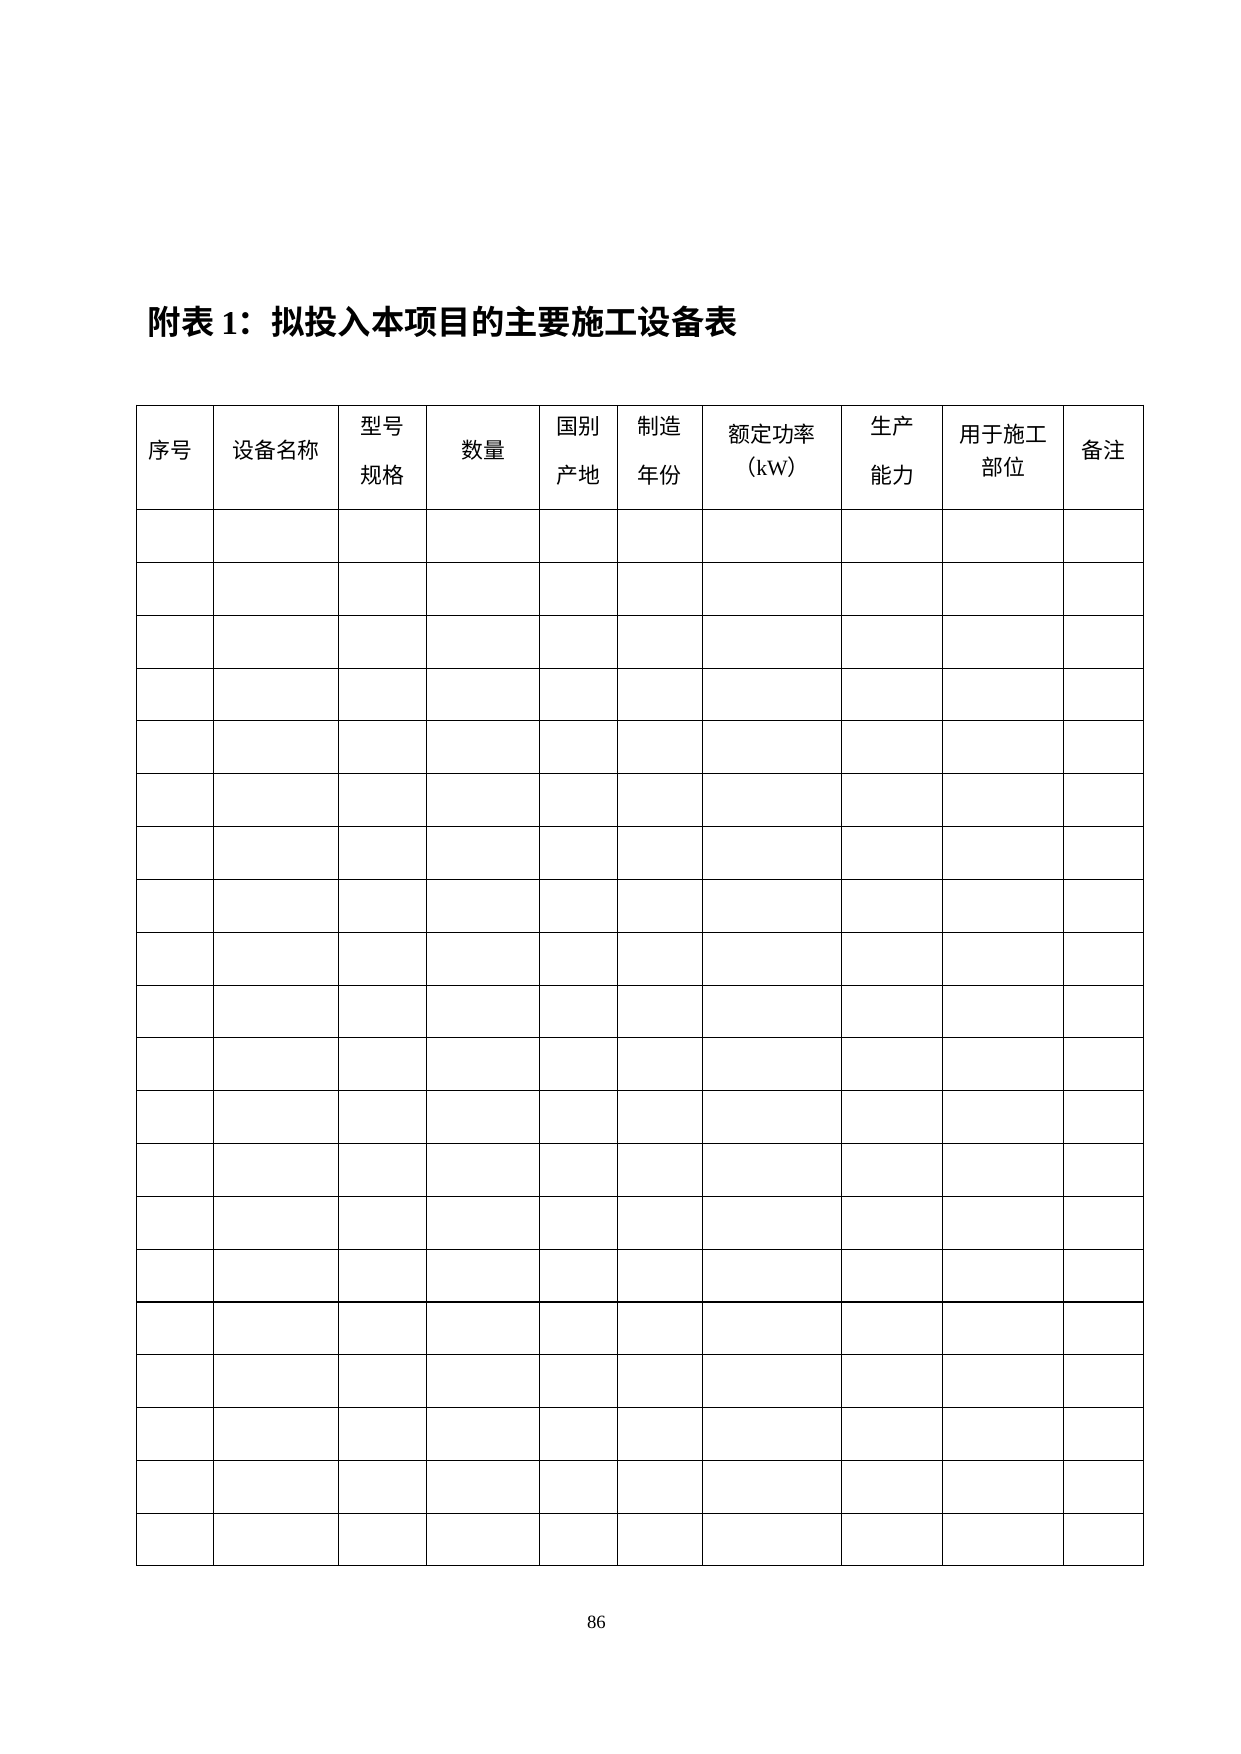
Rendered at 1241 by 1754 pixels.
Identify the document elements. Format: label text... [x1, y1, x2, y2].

table_cell [427, 986, 539, 1037]
table_cell [137, 986, 213, 1037]
table_cell [618, 510, 702, 562]
table_cell [540, 1408, 617, 1460]
table_cell [137, 933, 213, 984]
table_cell [427, 1038, 539, 1090]
table_cell [540, 1038, 617, 1090]
table_cell [540, 616, 617, 668]
table_cell [540, 563, 617, 615]
table_cell [618, 563, 702, 615]
table_cell [137, 510, 213, 562]
table_cell [943, 1038, 1063, 1090]
table_cell [339, 616, 426, 668]
table_cell [540, 1355, 617, 1407]
table_cell [427, 1091, 539, 1143]
table_cell [703, 1038, 841, 1090]
table_cell [214, 1038, 338, 1090]
table_cell [339, 1461, 426, 1513]
table_cell [1064, 1303, 1143, 1354]
table_cell [137, 1197, 213, 1248]
table_cell [703, 563, 841, 615]
table_header 制造 年份 [618, 406, 702, 509]
table_cell [703, 1091, 841, 1143]
table_cell [618, 1355, 702, 1407]
table_cell [540, 1250, 617, 1301]
table_cell [703, 1514, 841, 1565]
table_cell [943, 774, 1063, 826]
table_cell [618, 616, 702, 668]
table_header 序号 [137, 406, 213, 509]
table_cell [137, 721, 213, 773]
table_cell [943, 1408, 1063, 1460]
table_cell [618, 1091, 702, 1143]
table_cell [540, 669, 617, 720]
table_cell [943, 880, 1063, 932]
table_cell [943, 827, 1063, 879]
table_cell [427, 616, 539, 668]
table_cell [1064, 1408, 1143, 1460]
table_cell [540, 880, 617, 932]
table_cell [540, 721, 617, 773]
table_cell [427, 1144, 539, 1196]
table_cell [618, 774, 702, 826]
table_cell [540, 1197, 617, 1248]
table_header 备注 [1064, 406, 1143, 509]
table_cell [214, 563, 338, 615]
table_cell [842, 933, 942, 984]
table_cell [427, 721, 539, 773]
table_cell [1064, 1461, 1143, 1513]
table_cell [339, 1038, 426, 1090]
table_cell [339, 1355, 426, 1407]
table_cell [1064, 563, 1143, 615]
table_cell [339, 1250, 426, 1301]
table_cell [540, 774, 617, 826]
table_cell [214, 1461, 338, 1513]
table_header 设备名称 [214, 406, 338, 509]
table_cell [842, 774, 942, 826]
table_cell [137, 1514, 213, 1565]
table_cell [842, 1514, 942, 1565]
table_cell [427, 933, 539, 984]
table_cell [703, 721, 841, 773]
table_cell [427, 1408, 539, 1460]
table_cell [943, 1091, 1063, 1143]
table_cell [618, 669, 702, 720]
table_cell [842, 669, 942, 720]
table_cell [943, 1144, 1063, 1196]
table_cell [1064, 986, 1143, 1037]
table_cell [618, 1461, 702, 1513]
table_cell [540, 1091, 617, 1143]
table_cell [339, 721, 426, 773]
table_cell [214, 1250, 338, 1301]
table_cell [618, 986, 702, 1037]
table_cell [703, 1250, 841, 1301]
table_cell [137, 1091, 213, 1143]
table_cell [703, 1408, 841, 1460]
table_cell [214, 616, 338, 668]
table_cell [618, 721, 702, 773]
table_cell [214, 1144, 338, 1196]
table_cell [703, 1461, 841, 1513]
table_cell [943, 933, 1063, 984]
table_cell [137, 1303, 213, 1354]
table_cell [1064, 1091, 1143, 1143]
table_cell [214, 1408, 338, 1460]
table_cell [427, 1250, 539, 1301]
table_cell [703, 1197, 841, 1248]
table_cell [943, 669, 1063, 720]
table_cell [137, 827, 213, 879]
table_cell [214, 1091, 338, 1143]
table_cell [1064, 1197, 1143, 1248]
table_cell [1064, 510, 1143, 562]
table_cell [137, 1355, 213, 1407]
table_cell [540, 827, 617, 879]
table_cell [703, 1355, 841, 1407]
table_cell [943, 1303, 1063, 1354]
table_cell [427, 1197, 539, 1248]
table_cell [339, 669, 426, 720]
table_cell [339, 880, 426, 932]
table_header 国别 产地 [540, 406, 617, 509]
table_cell [339, 563, 426, 615]
table_header 额定功率（kW） [703, 406, 841, 509]
table_cell [540, 1144, 617, 1196]
table_header 型号 规格 [339, 406, 426, 509]
table_cell [943, 986, 1063, 1037]
table_cell [943, 1197, 1063, 1248]
table_cell [427, 774, 539, 826]
table_cell [703, 1303, 841, 1354]
table_cell [1064, 1250, 1143, 1301]
table_cell [339, 933, 426, 984]
table_cell [339, 827, 426, 879]
table_cell [842, 1144, 942, 1196]
table_cell [214, 510, 338, 562]
table_cell [703, 510, 841, 562]
table_cell [703, 1144, 841, 1196]
table_cell [137, 669, 213, 720]
table_cell [540, 1514, 617, 1565]
table_cell [1064, 669, 1143, 720]
table_cell [339, 1091, 426, 1143]
table_cell [618, 1514, 702, 1565]
table_cell [943, 563, 1063, 615]
table_cell [540, 1303, 617, 1354]
table_cell [842, 827, 942, 879]
table_cell [1064, 774, 1143, 826]
table_cell [943, 616, 1063, 668]
table_cell [427, 563, 539, 615]
table_cell [842, 563, 942, 615]
table_cell [1064, 1355, 1143, 1407]
table_cell [339, 986, 426, 1037]
table_cell [703, 933, 841, 984]
table_cell [540, 986, 617, 1037]
table_cell [214, 1514, 338, 1565]
table_cell [842, 721, 942, 773]
table_cell [1064, 1038, 1143, 1090]
table_cell [427, 1355, 539, 1407]
table_cell [1064, 721, 1143, 773]
table_cell [137, 880, 213, 932]
table_cell [703, 616, 841, 668]
table_cell [842, 1303, 942, 1354]
table_cell [943, 1461, 1063, 1513]
table_cell [339, 774, 426, 826]
table_cell [137, 616, 213, 668]
table_cell [943, 1250, 1063, 1301]
table_cell [214, 1303, 338, 1354]
table_cell [1064, 1144, 1143, 1196]
table_cell [214, 933, 338, 984]
table_cell [842, 510, 942, 562]
table_cell [427, 1461, 539, 1513]
table_cell [137, 563, 213, 615]
table_cell [339, 1303, 426, 1354]
table_cell [214, 669, 338, 720]
table_cell [137, 1250, 213, 1301]
table_cell [618, 1038, 702, 1090]
table_cell [339, 1408, 426, 1460]
table_cell [842, 1038, 942, 1090]
table_cell [618, 1197, 702, 1248]
table_header 用于施工部位 [943, 406, 1063, 509]
table_cell [703, 827, 841, 879]
table_cell [618, 1144, 702, 1196]
table_cell [943, 721, 1063, 773]
table_cell [842, 1408, 942, 1460]
table_cell [427, 827, 539, 879]
table_cell [618, 1303, 702, 1354]
table_cell [214, 986, 338, 1037]
table_cell [842, 1355, 942, 1407]
table_cell [943, 1514, 1063, 1565]
table_cell [339, 1514, 426, 1565]
table_cell [943, 1355, 1063, 1407]
table_cell [137, 1144, 213, 1196]
table_cell [703, 669, 841, 720]
table_cell [214, 880, 338, 932]
table_cell [214, 1355, 338, 1407]
table_cell [842, 616, 942, 668]
table_cell [842, 1250, 942, 1301]
table_cell [842, 1197, 942, 1248]
table_cell [214, 827, 338, 879]
table_cell [137, 1038, 213, 1090]
table_cell [842, 1461, 942, 1513]
table_cell [703, 774, 841, 826]
table_cell [427, 1303, 539, 1354]
table_cell [427, 1514, 539, 1565]
table_cell [540, 933, 617, 984]
table_cell [1064, 1514, 1143, 1565]
table_cell [1064, 827, 1143, 879]
table_cell [137, 1461, 213, 1513]
table_cell [540, 510, 617, 562]
subtitle 附表1：拟投入本项目的主要施工设备表 [148, 288, 1093, 353]
table_cell [1064, 880, 1143, 932]
table_cell [427, 669, 539, 720]
table_cell [339, 1144, 426, 1196]
table_header 数量 [427, 406, 539, 509]
table_cell [842, 880, 942, 932]
table_cell [618, 827, 702, 879]
table_cell [1064, 933, 1143, 984]
table_cell [618, 1408, 702, 1460]
table_cell [618, 1250, 702, 1301]
table_cell [943, 510, 1063, 562]
table_cell [214, 774, 338, 826]
table_cell [339, 1197, 426, 1248]
table_cell [703, 880, 841, 932]
table_cell [618, 880, 702, 932]
table_cell [427, 880, 539, 932]
table_cell [214, 721, 338, 773]
table_cell [339, 510, 426, 562]
table_cell [842, 1091, 942, 1143]
table_cell [137, 1408, 213, 1460]
table_cell [137, 774, 213, 826]
table_cell [540, 1461, 617, 1513]
table_cell [1064, 616, 1143, 668]
table_cell [427, 510, 539, 562]
table_cell [842, 986, 942, 1037]
table_cell [214, 1197, 338, 1248]
table_cell [618, 933, 702, 984]
table_header 生产 能力 [842, 406, 942, 509]
table_cell [703, 986, 841, 1037]
